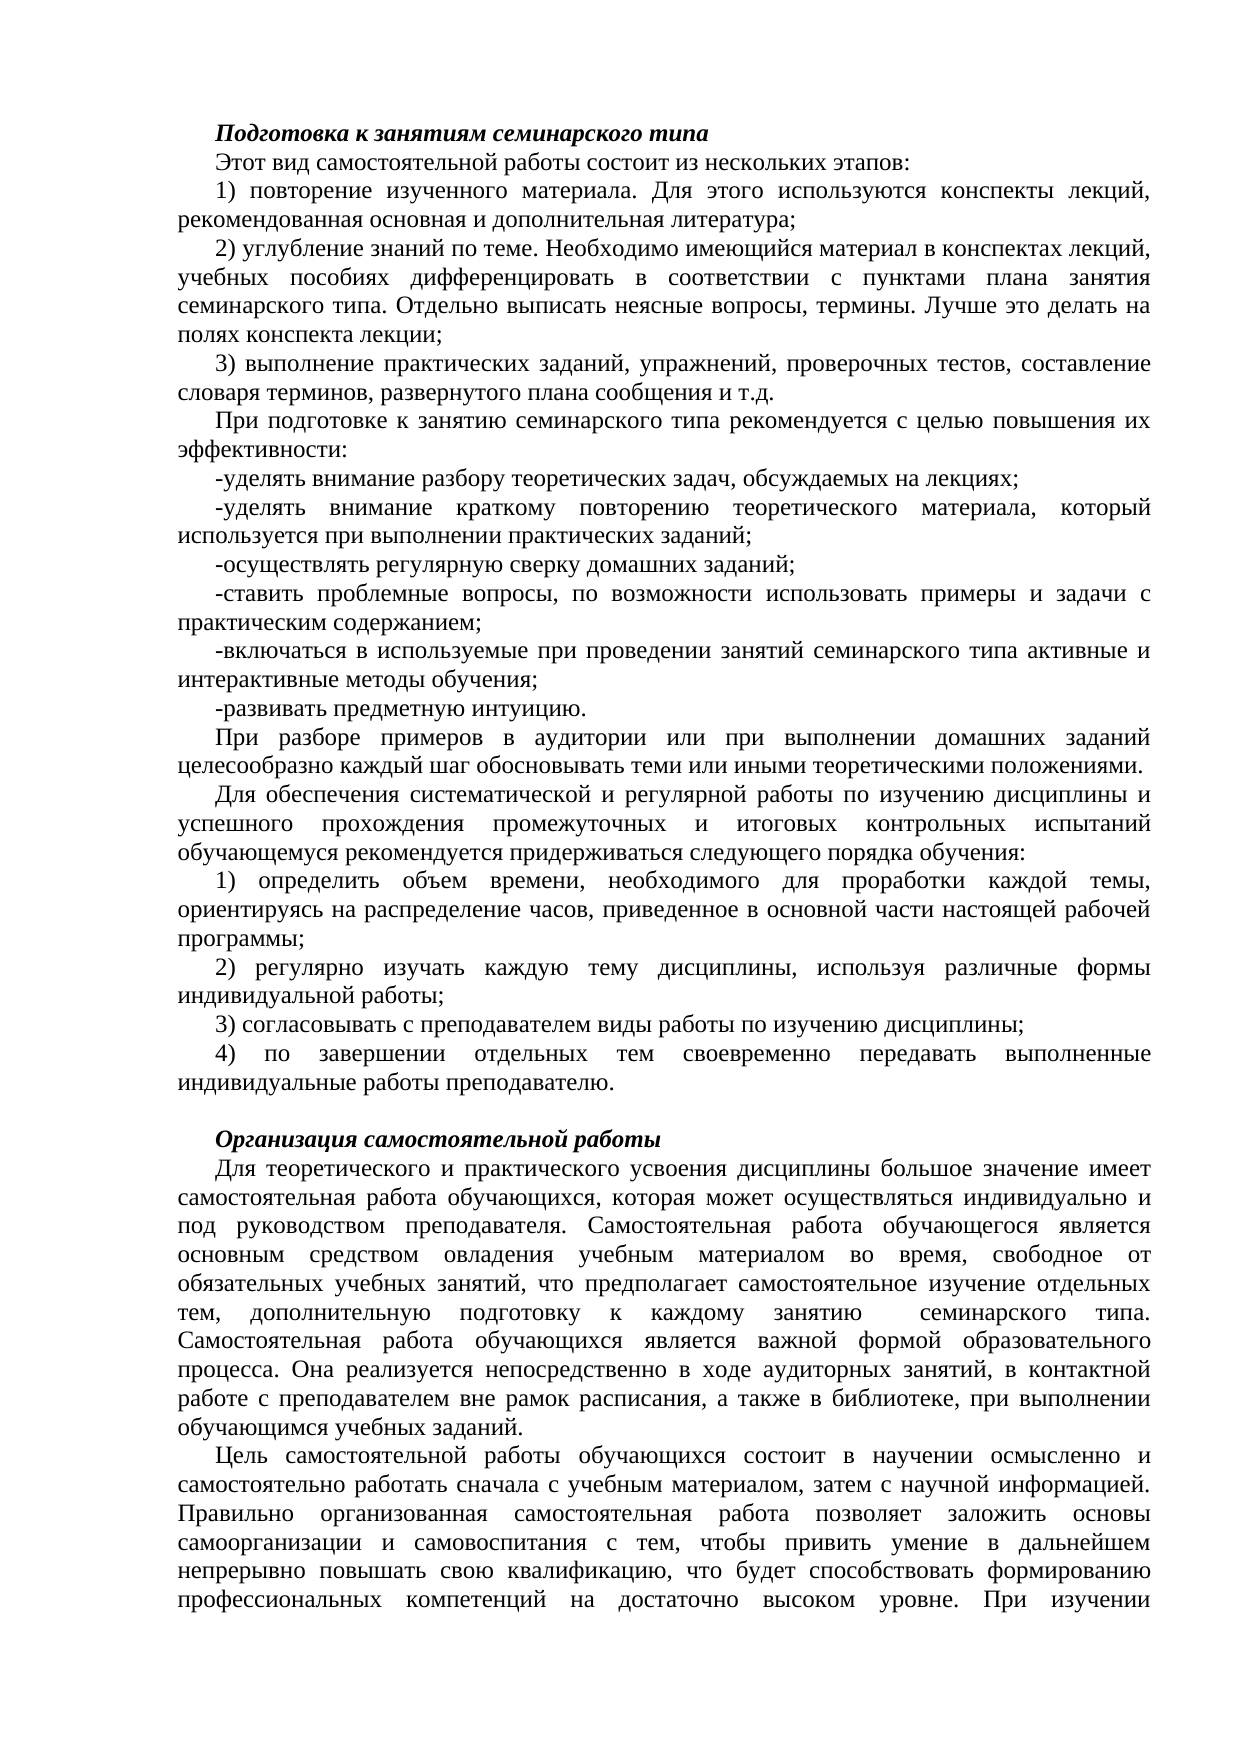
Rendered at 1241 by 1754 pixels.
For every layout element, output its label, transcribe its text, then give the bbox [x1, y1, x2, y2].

text -уделять внимание разбору теоретических задач, обсуждаемых на лекциях; [177, 463, 1152, 492]
text Организация самостоятельной работы [177, 1124, 1152, 1153]
text -включаться в используемые при проведении занятий семинарского типа активные и интерактивные методы обучения; [177, 636, 1152, 693]
text При разборе примеров в аудитории или при выполнении домашних заданий целесообразно каждый шаг обосновывать теми или иными теоретическими положениями. [177, 722, 1152, 779]
text При подготовке к занятию семинарского типа рекомендуется с целью повышения их эффективности: [177, 406, 1152, 463]
text 1) определить объем времени, необходимого для проработки каждой темы, ориентируясь на распределение часов, приведенное в основной части настоящей рабочей программы; [177, 866, 1152, 952]
text Подготовка к занятиям семинарского типа [177, 118, 1152, 147]
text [177, 1441, 1152, 1613]
text 4) по завершении отдельных тем своевременно передавать выполненные индивидуальные работы преподавателю. [177, 1038, 1152, 1096]
text Для обеспечения систематической и регулярной работы по изучению дисциплины и успешного прохождения промежуточных и итоговых контрольных испытаний обучающемуся рекомендуется придерживаться следующего порядка обучения: [177, 779, 1152, 866]
text 2) углубление знаний по теме. Необходимо имеющийся материал в конспектах лекций, учебных пособиях дифференцировать в соответствии с пунктами плана занятия семинарского типа. Отдельно выписать неясные вопросы, термины. Лучше это делать на полях конспекта лекции; [177, 233, 1152, 348]
text Для теоретического и практического усвоения дисциплины большое значение имеет самостоятельная работа обучающихся, которая может осуществляться индивидуально и под руководством преподавателя. Самостоятельная работа обучающегося является основным средством овладения учебным материалом во время, свободное от обязательных учебных занятий, что предполагает самостоятельное изучение отдельных тем, дополнительную подготовку к каждому занятию семинарского типа. Самостоятельная работа обучающихся является важной формой образовательного процесса. Она реализуется непосредственно в ходе аудиторных занятий, в контактной работе с преподавателем вне рамок расписания, а также в библиотеке, при выполнении обучающимся учебных заданий. [177, 1153, 1152, 1441]
text -ставить проблемные вопросы, по возможности использовать примеры и задачи с практическим содержанием; [177, 578, 1152, 636]
text -развивать предметную интуицию. [177, 693, 1152, 722]
text 3) выполнение практических заданий, упражнений, проверочных тестов, составление словаря терминов, развернутого плана сообщения и т.д. [177, 348, 1152, 406]
text 2) регулярно изучать каждую тему дисциплины, используя различные формы индивидуальной работы; [177, 952, 1152, 1009]
text -осуществлять регулярную сверку домашних заданий; [177, 549, 1152, 578]
text 3) согласовывать с преподавателем виды работы по изучению дисциплины; [177, 1009, 1152, 1038]
text Этот вид самостоятельной работы состоит из нескольких этапов: [177, 147, 1152, 176]
text 1) повторение изученного материала. Для этого используются конспекты лекций, рекомендованная основная и дополнительная литература; [177, 176, 1152, 233]
text -уделять внимание краткому повторению теоретического материала, который используется при выполнении практических заданий; [177, 492, 1152, 549]
